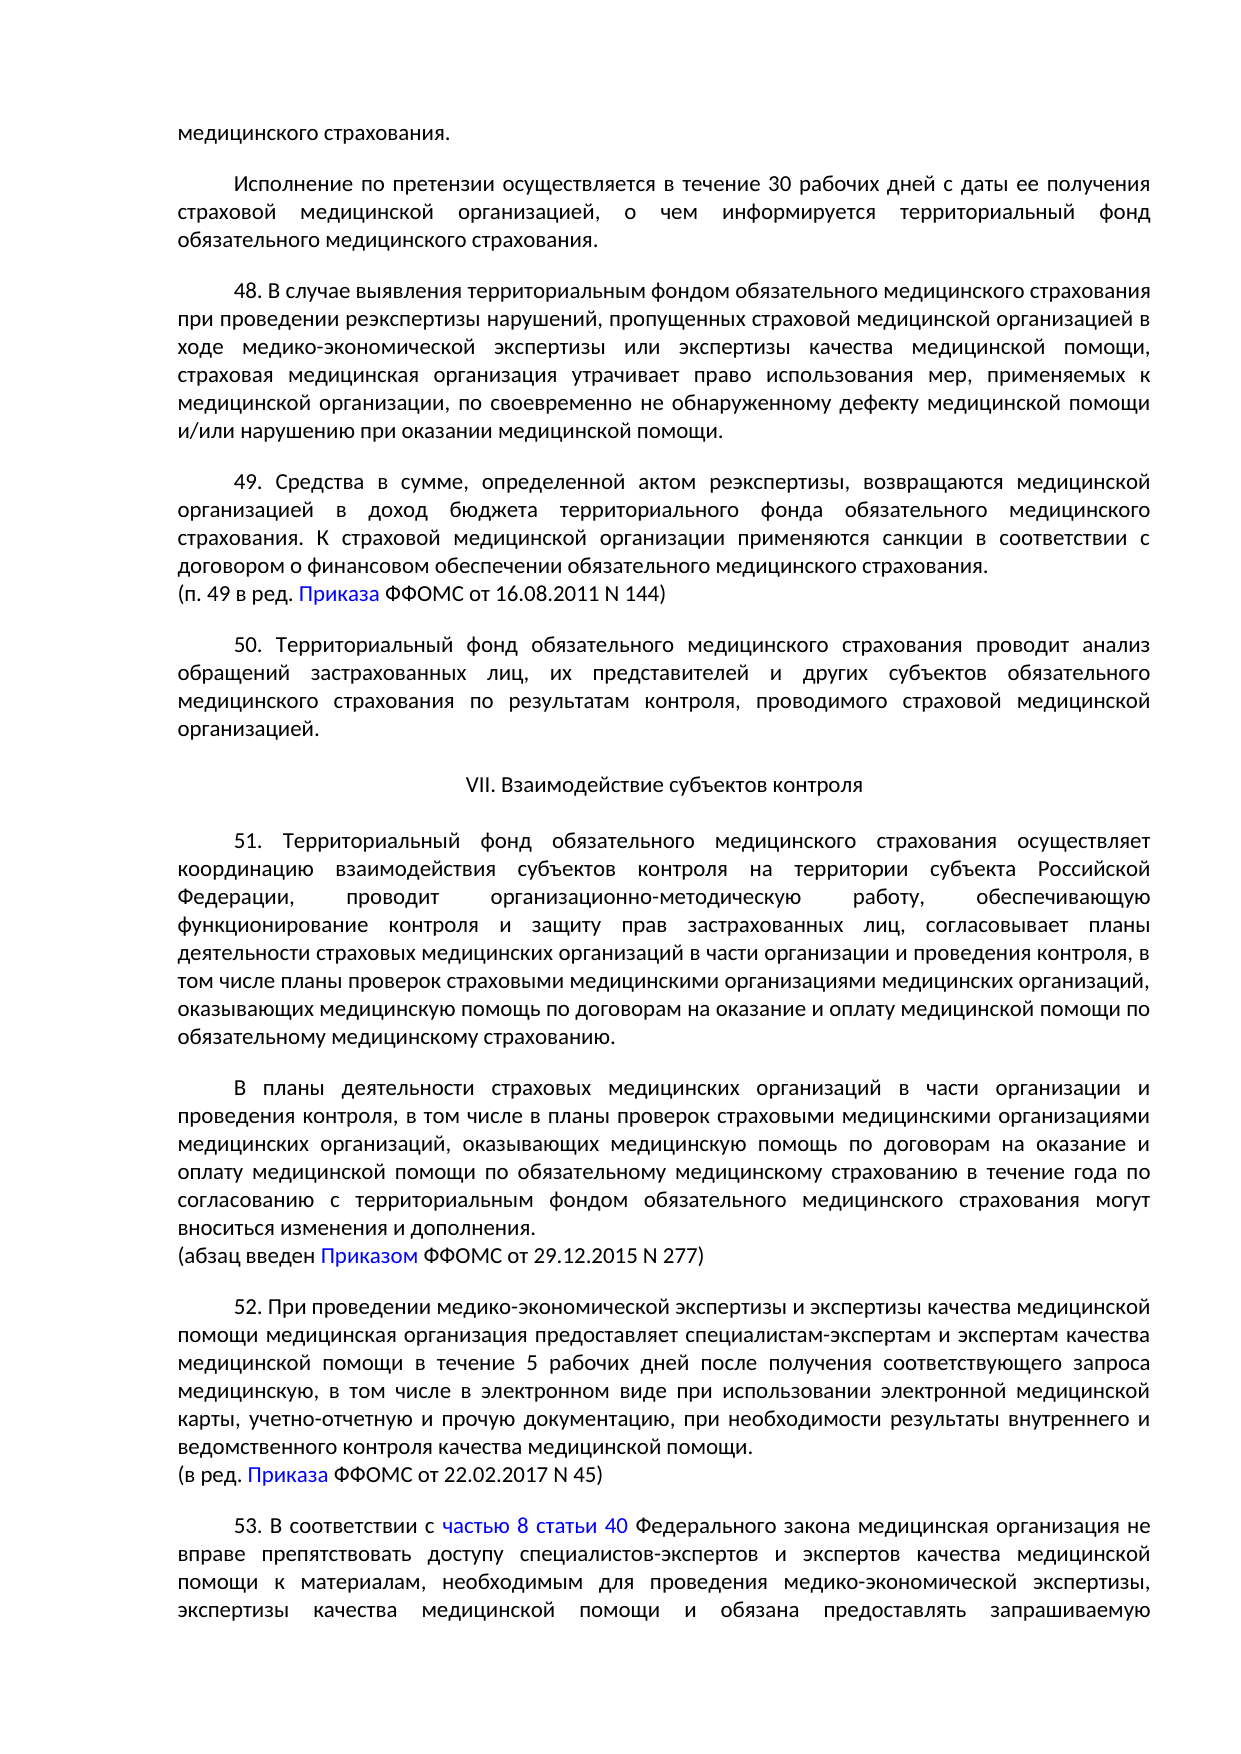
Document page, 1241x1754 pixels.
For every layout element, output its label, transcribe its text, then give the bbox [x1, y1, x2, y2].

text (абзац введен Приказом ФФОМС от 29.12.2015 N 277) [177, 1241, 1152, 1269]
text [177, 118, 1152, 146]
text (п. 49 в ред. Приказа ФФОМС от 16.08.2011 N 144) [177, 579, 1152, 607]
text (в ред. Приказа ФФОМС от 22.02.2017 N 45) [177, 1461, 1152, 1488]
text Исполнение по претензии осуществляется в течение 30 рабочих дней с даты ее получения страховой медицинской организацией, о чем информируется территориальный фонд обязательного медицинского страхования. [177, 169, 1152, 253]
text В планы деятельности страховых медицинских организаций в части организации и проведения контроля, в том числе в планы проверок страховыми медицинскими организациями медицинских организаций, оказывающих медицинскую помощь по договорам на оказание и оплату медицинской помощи по обязательному медицинскому страхованию в течение года по согласованию с территориальным фондом обязательного медицинского страхования могут вноситься изменения и дополнения. [177, 1073, 1152, 1241]
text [177, 1511, 1152, 1623]
text 50. Территориальный фонд обязательного медицинского страхования проводит анализ обращений застрахованных лиц, их представителей и других субъектов обязательного медицинского страхования по результатам контроля, проводимого страховой медицинской организацией. [177, 630, 1152, 742]
text 51. Территориальный фонд обязательного медицинского страхования осуществляет координацию взаимодействия субъектов контроля на территории субъекта Российской Федерации, проводит организационно-методическую работу, обеспечивающую функционирование контроля и защиту прав застрахованных лиц, согласовывает планы деятельности страховых медицинских организаций в части организации и проведения контроля, в том числе планы проверок страховыми медицинскими организациями медицинских организаций, оказывающих медицинскую помощь по договорам на оказание и оплату медицинской помощи по обязательному медицинскому страхованию. [177, 826, 1152, 1050]
text VII. Взаимодействие субъектов контроля [177, 770, 1152, 798]
text 52. При проведении медико-экономической экспертизы и экспертизы качества медицинской помощи медицинская организация предоставляет специалистам-экспертам и экспертам качества медицинской помощи в течение 5 рабочих дней после получения соответствующего запроса медицинскую, в том числе в электронном виде при использовании электронной медицинской карты, учетно-отчетную и прочую документацию, при необходимости результаты внутреннего и ведомственного контроля качества медицинской помощи. [177, 1292, 1152, 1461]
text 48. В случае выявления территориальным фондом обязательного медицинского страхования при проведении реэкспертизы нарушений, пропущенных страховой медицинской организацией в ходе медико-экономической экспертизы или экспертизы качества медицинской помощи, страховая медицинская организация утрачивает право использования мер, применяемых к медицинской организации, по своевременно не обнаруженному дефекту медицинской помощи и/или нарушению при оказании медицинской помощи. [177, 276, 1152, 444]
text 49. Средства в сумме, определенной актом реэкспертизы, возвращаются медицинской организацией в доход бюджета территориального фонда обязательного медицинского страхования. К страховой медицинской организации применяются санкции в соответствии с договором о финансовом обеспечении обязательного медицинского страхования. [177, 467, 1152, 579]
